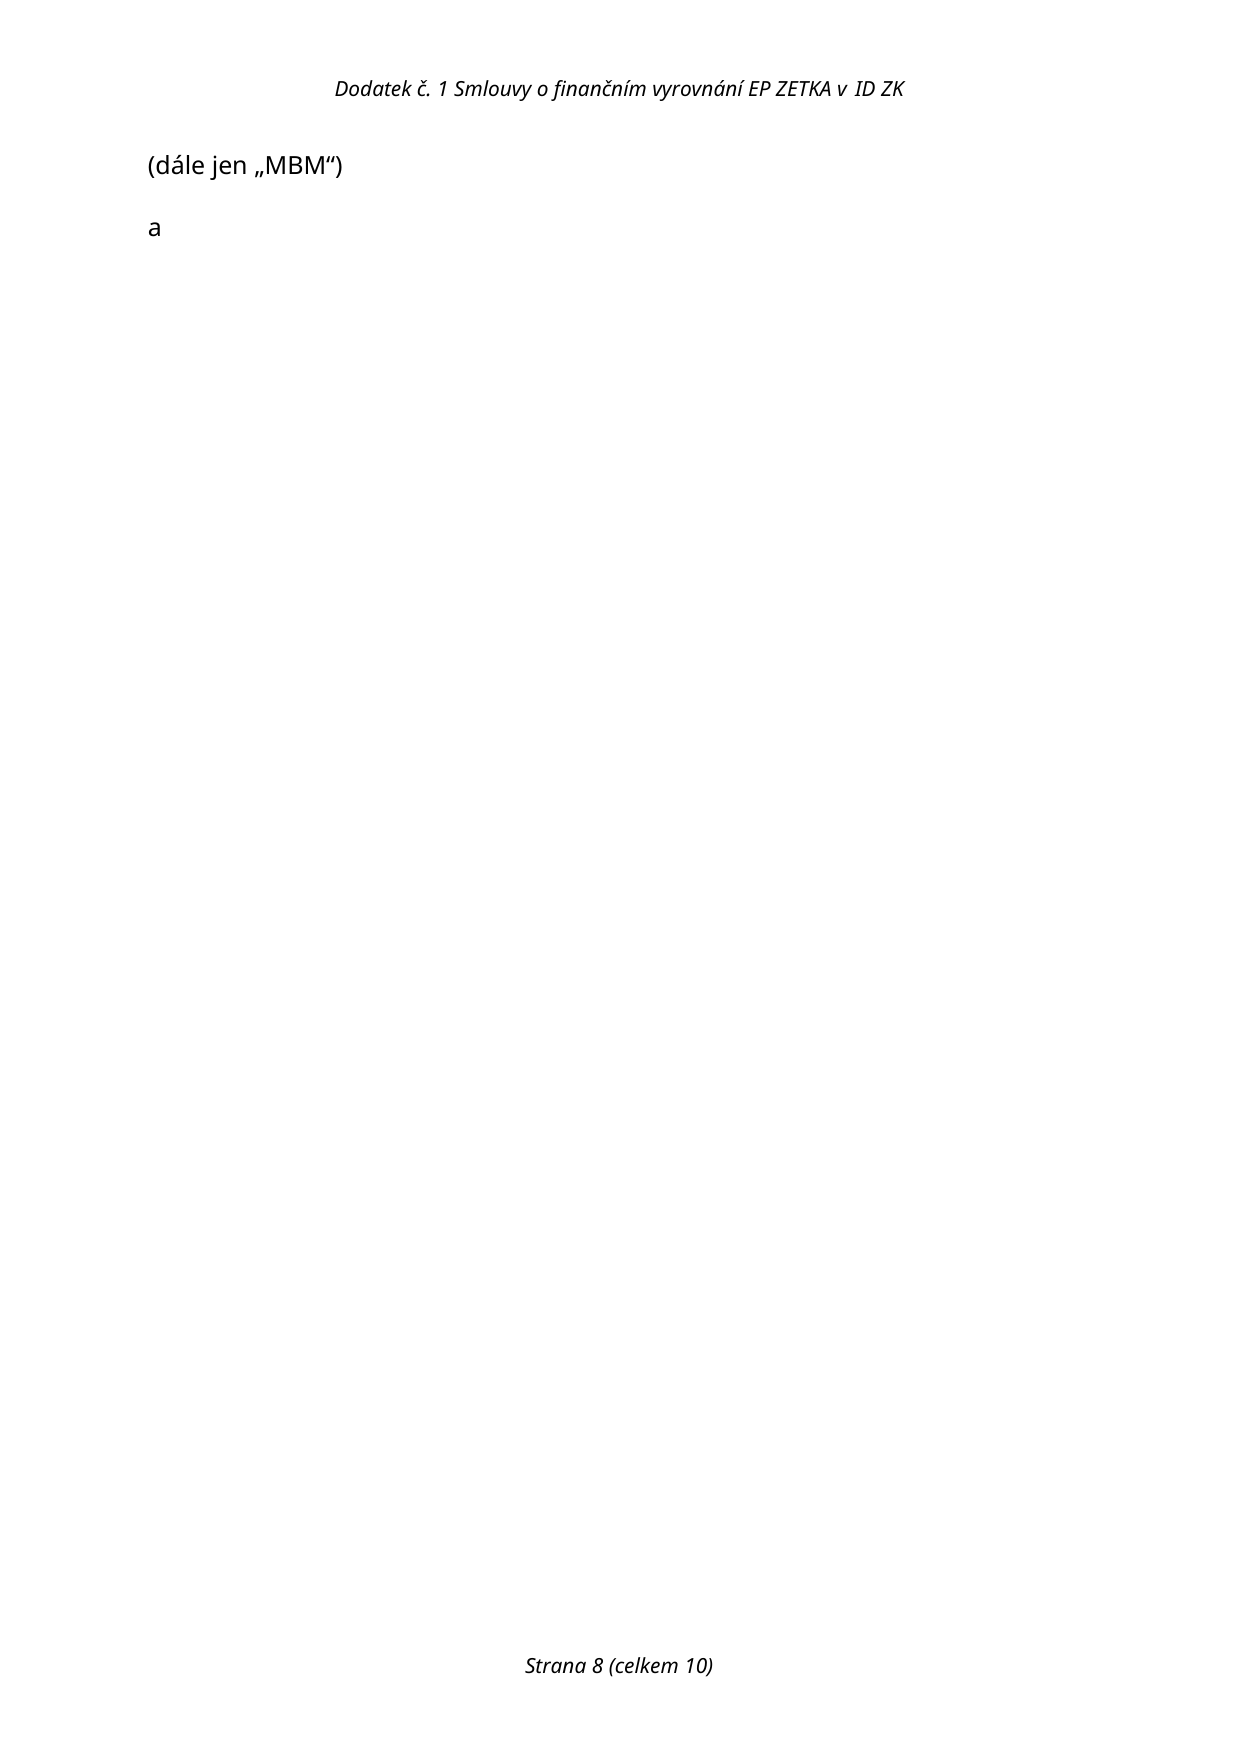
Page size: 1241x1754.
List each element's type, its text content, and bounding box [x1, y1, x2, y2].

text (dále jen „MBM“) [148, 148, 1093, 182]
text a [148, 210, 1093, 244]
